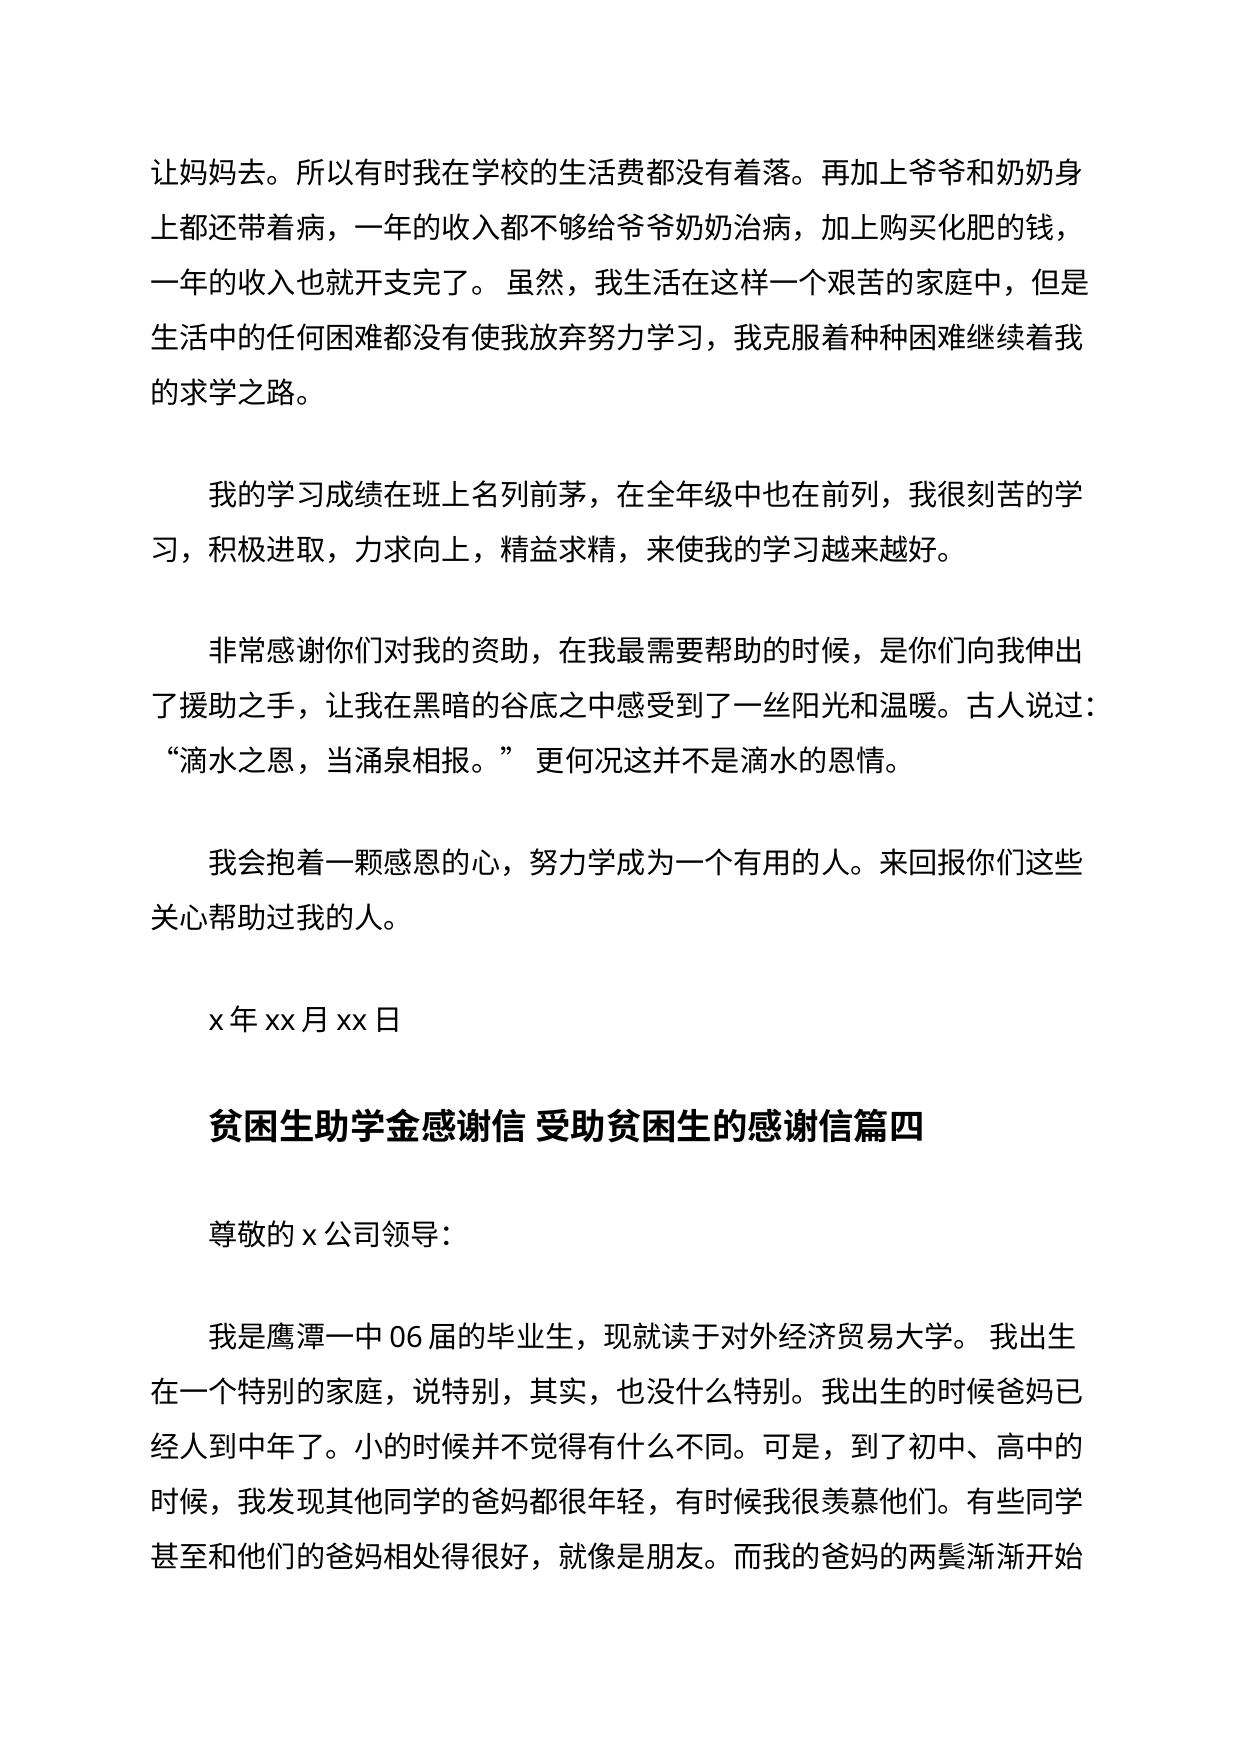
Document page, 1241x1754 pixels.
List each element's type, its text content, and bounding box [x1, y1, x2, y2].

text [150, 150, 1090, 412]
text 我会抱着一颗感恩的心，努力学成为一个有用的人。来回报你们这些关心帮助过我的人。 [150, 839, 1090, 937]
text x年xx月xx日 [150, 996, 1090, 1039]
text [150, 1314, 1090, 1576]
text 尊敬的x公司领导： [150, 1212, 1090, 1254]
text 非常感谢你们对我的资助，在我最需要帮助的时候，是你们向我伸出了援助之手，让我在黑暗的谷底之中感受到了一丝阳光和温暖。古人说过：“滴水之恩，当涌泉相报。” 更何况这并不是滴水的恩情。 [150, 628, 1090, 780]
text 贫困生助学金感谢信 受助贫困生的感谢信篇四 [150, 1098, 1090, 1149]
text 我的学习成绩在班上名列前茅，在全年级中也在前列，我很刻苦的学习，积极进取，力求向上，精益求精，来使我的学习越来越好。 [150, 471, 1090, 568]
